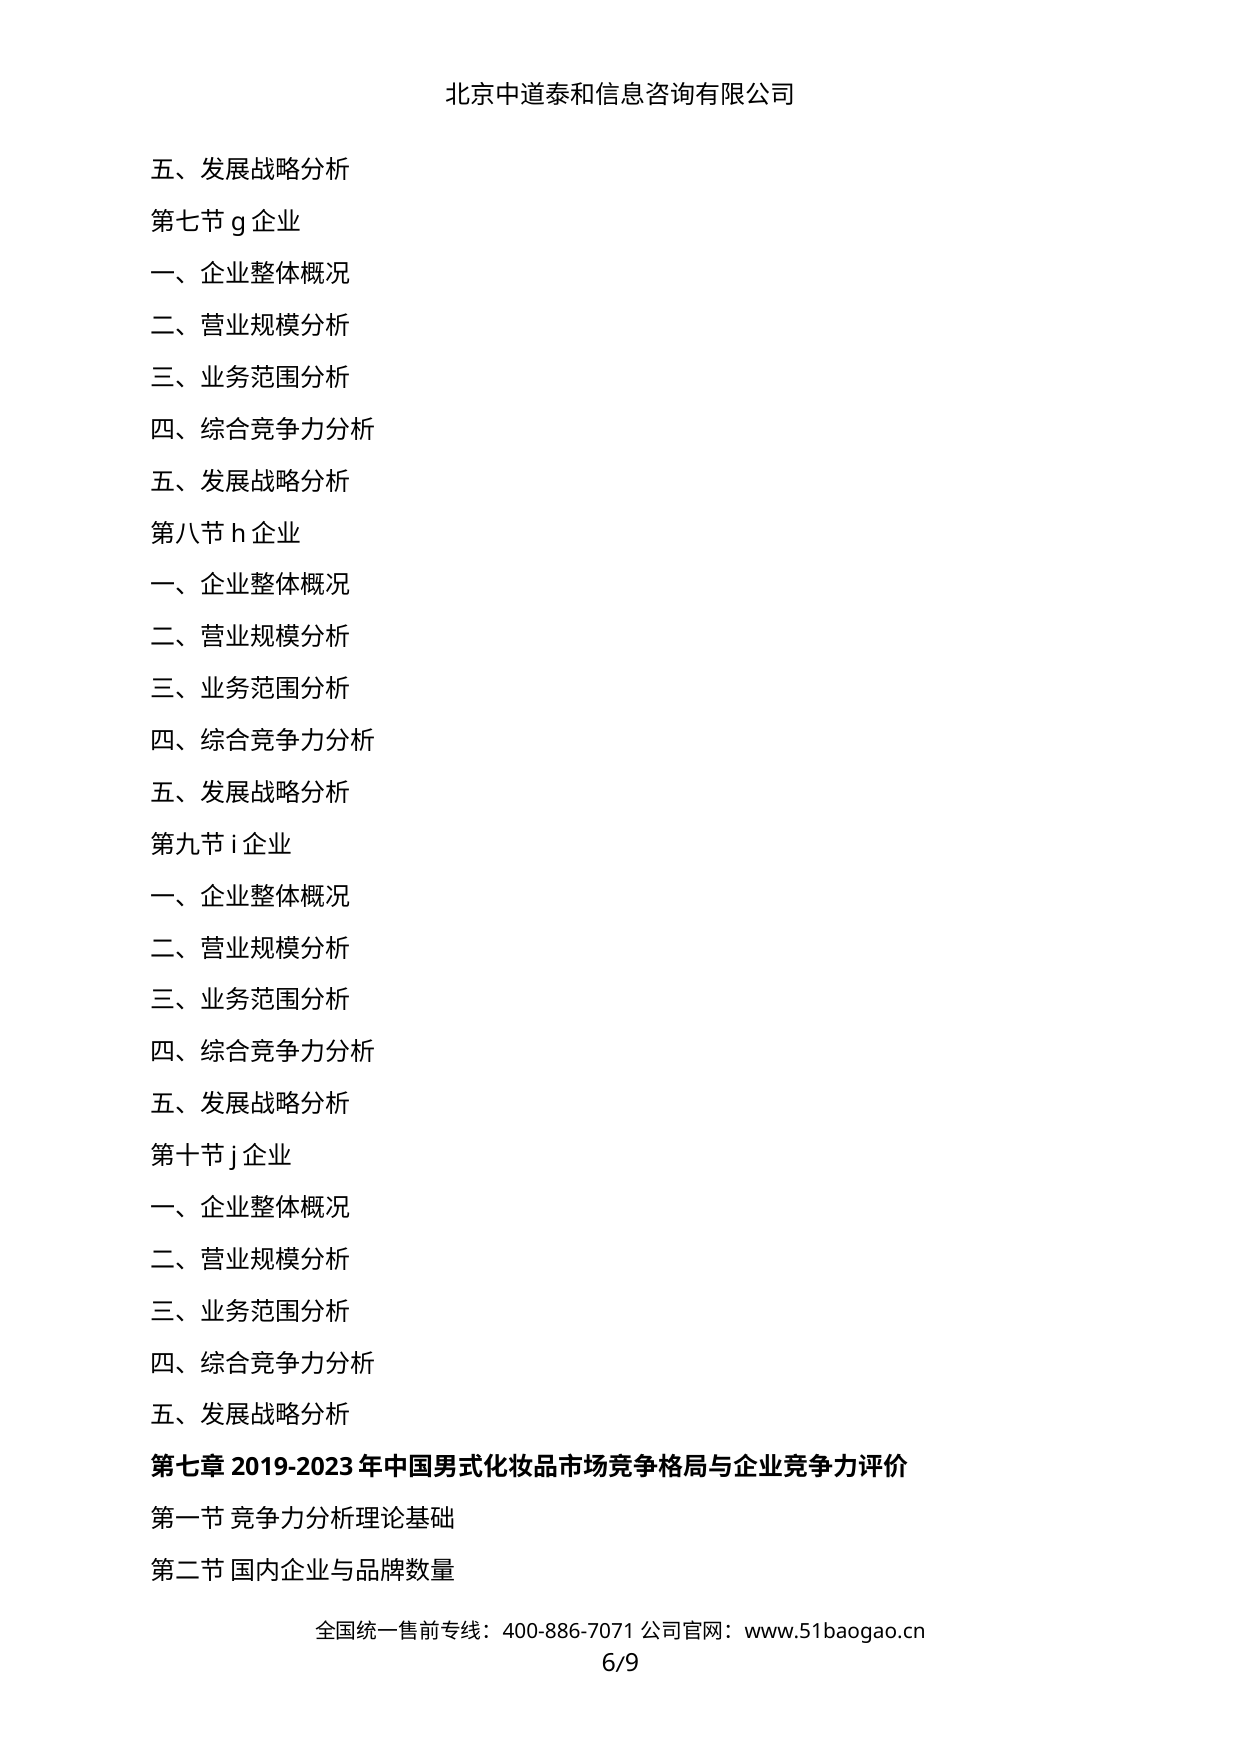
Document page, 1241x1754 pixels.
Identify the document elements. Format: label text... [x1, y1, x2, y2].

text 五、发展战略分析 [150, 1395, 1090, 1431]
text 第一节 竞争力分析理论基础 [150, 1499, 1090, 1535]
text 四、综合竞争力分析 [150, 1032, 1090, 1068]
text 一、企业整体概况 [150, 565, 1090, 601]
text 一、企业整体概况 [150, 1187, 1090, 1224]
text 三、业务范围分析 [150, 669, 1090, 705]
text 第九节 i企业 [150, 824, 1090, 861]
text 第八节 h企业 [150, 513, 1090, 549]
text 三、业务范围分析 [150, 1291, 1090, 1327]
text 五、发展战略分析 [150, 1084, 1090, 1120]
text 四、综合竞争力分析 [150, 409, 1090, 446]
text 三、业务范围分析 [150, 980, 1090, 1016]
text 三、业务范围分析 [150, 357, 1090, 394]
text 五、发展战略分析 [150, 772, 1090, 809]
text 五、发展战略分析 [150, 150, 1090, 186]
text 一、企业整体概况 [150, 876, 1090, 912]
text 第七章 2019-2023年中国男式化妆品市场竞争格局与企业竞争力评价 [150, 1447, 1090, 1483]
text 第十节 j企业 [150, 1136, 1090, 1172]
text 第七节 g企业 [150, 202, 1090, 238]
text 二、营业规模分析 [150, 928, 1090, 964]
text 四、综合竞争力分析 [150, 1343, 1090, 1379]
text 第二节 国内企业与品牌数量 [150, 1551, 1090, 1587]
text 一、企业整体概况 [150, 254, 1090, 290]
text 二、营业规模分析 [150, 1239, 1090, 1276]
text 五、发展战略分析 [150, 461, 1090, 497]
text 二、营业规模分析 [150, 617, 1090, 653]
text 四、综合竞争力分析 [150, 721, 1090, 757]
text 二、营业规模分析 [150, 306, 1090, 342]
